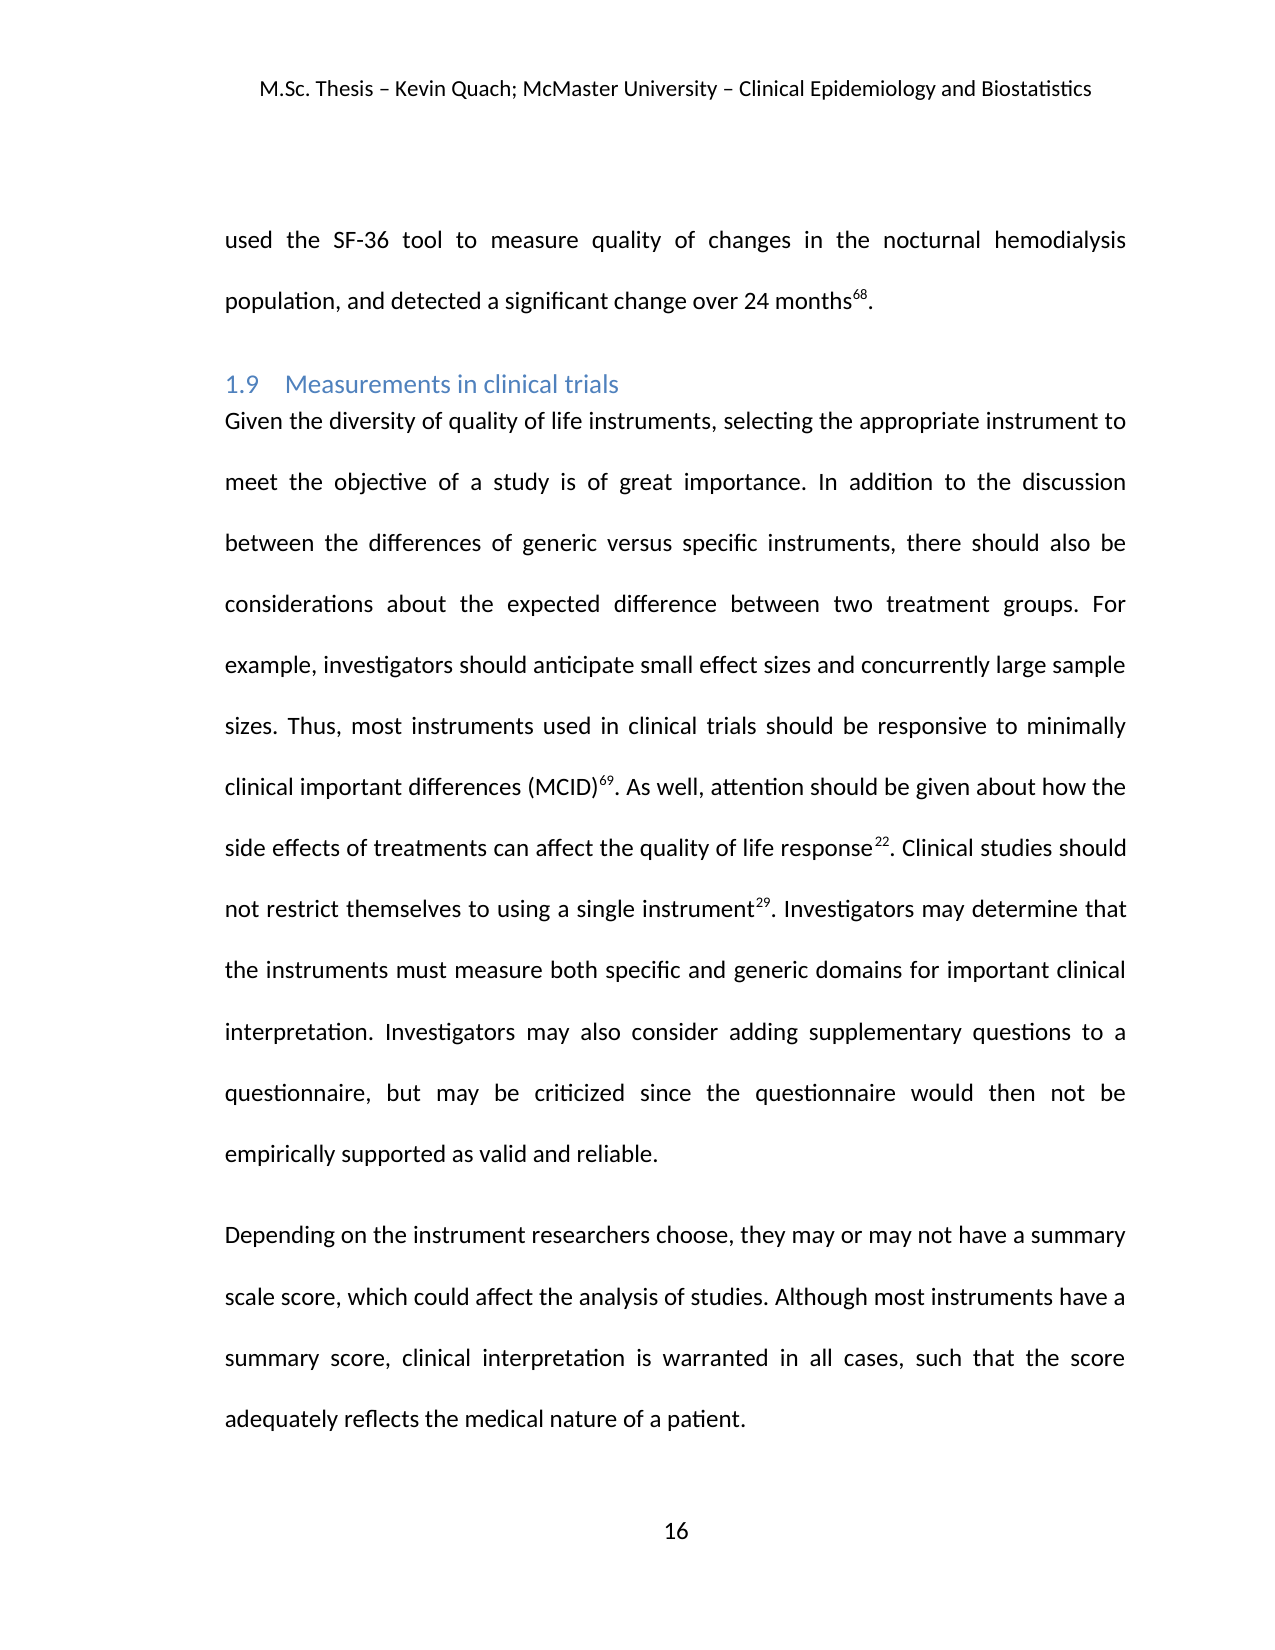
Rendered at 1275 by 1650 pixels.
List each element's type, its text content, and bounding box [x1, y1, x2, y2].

text Given the diversity of quality of life instruments, selecting the appropriate instrument to meet the objective of a study is of great importance. In addition to the discussion between the differences of generic versus specific instruments, there should also be considerations about the expected difference between two treatment groups. For example, investigators should anticipate small effect sizes and concurrently large sample sizes. Thus, most instruments used in clinical trials should be responsive to minimally clinical important differences (MCID)69. As well, attention should be given about how the side effects of treatments can affect the quality of life response22. Clinical studies should not restrict themselves to using a single instrument29. Investigators may determine that the instruments must measure both specific and generic domains for important clinical interpretation. Investigators may also consider adding supplementary questions to a questionnaire, but may be criticized since the questionnaire would then not be empirically supported as valid and reliable. [224, 405, 1127, 1168]
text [224, 224, 1127, 316]
text Depending on the instrument researchers choose, they may or may not have a summary scale score, which could affect the analysis of studies. Although most instruments have a summary score, clinical interpretation is warranted in all cases, such that the score adequately reflects the medical nature of a patient. [224, 1220, 1127, 1433]
subtitle Measurements in clinical trials [224, 367, 1127, 400]
